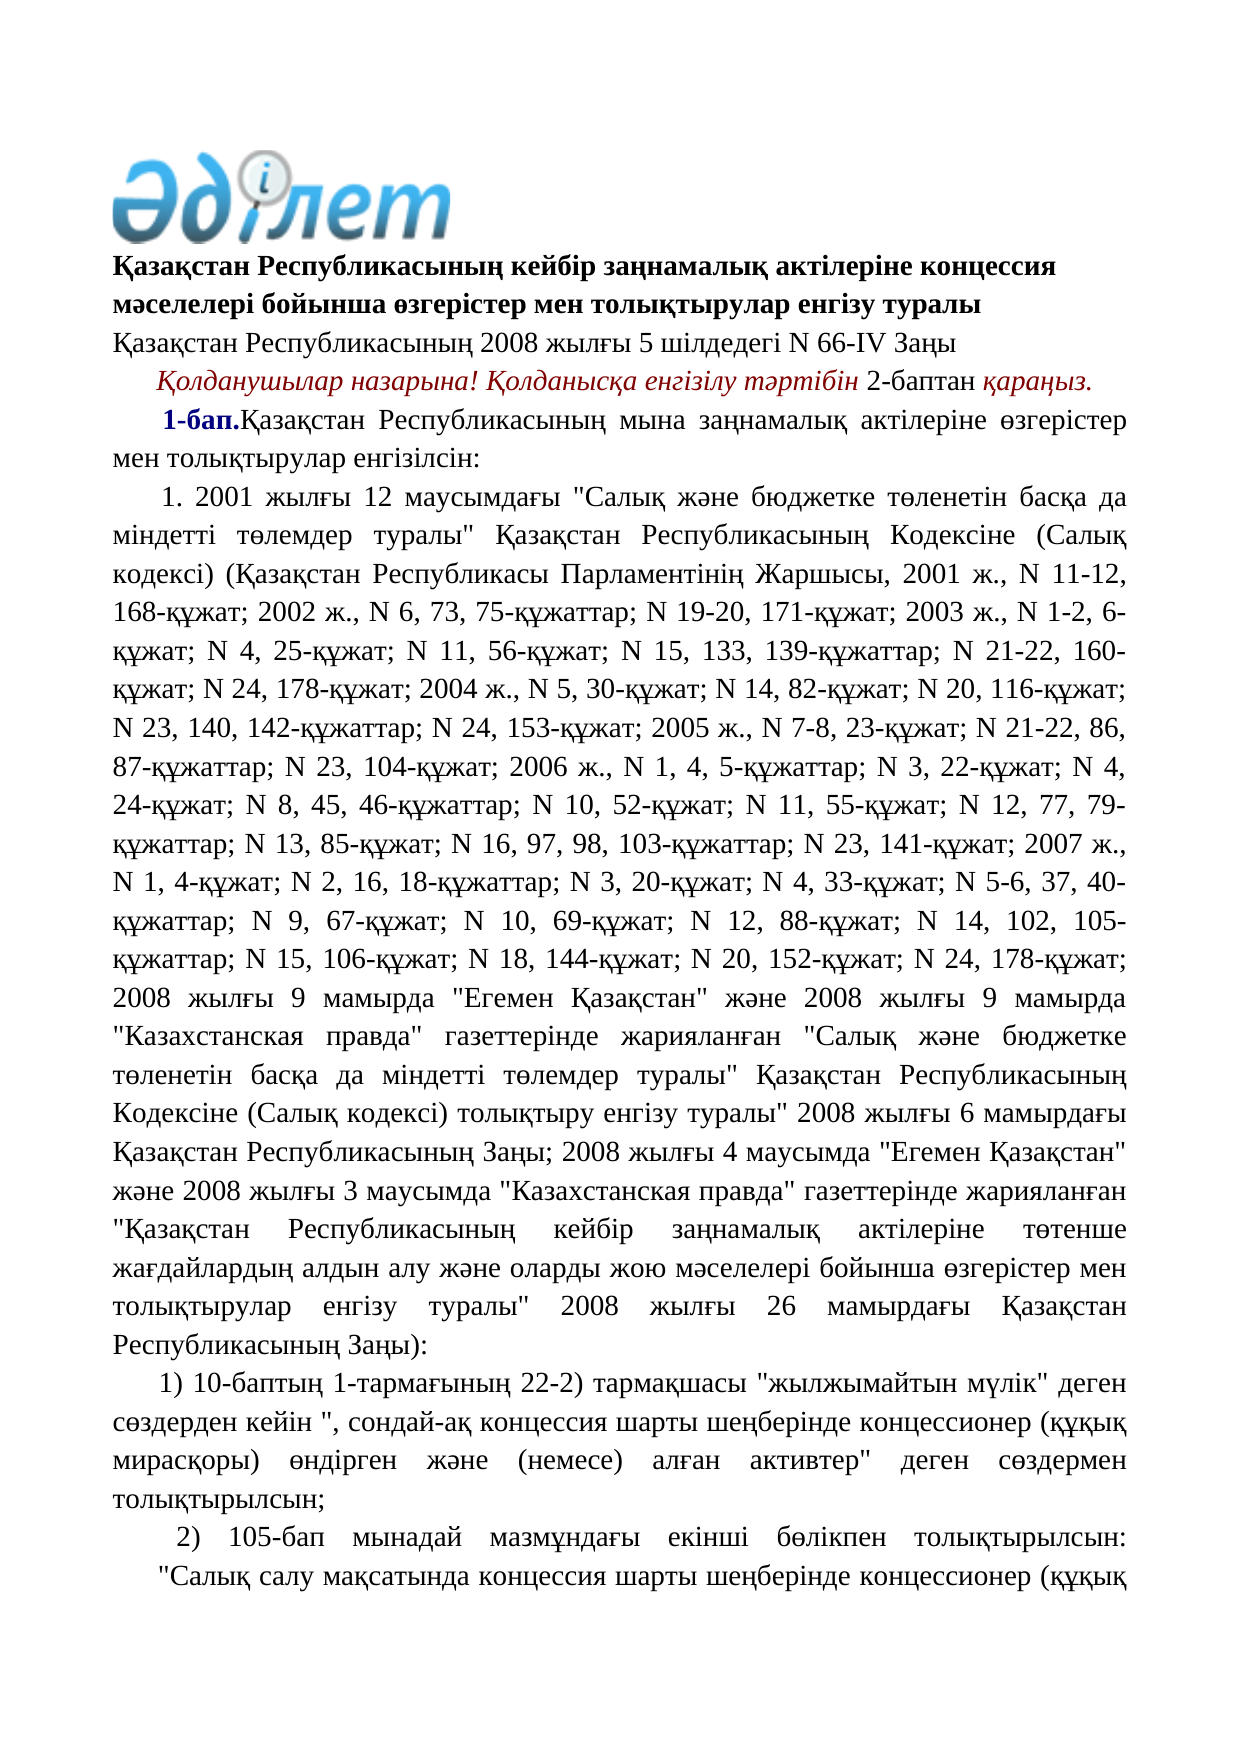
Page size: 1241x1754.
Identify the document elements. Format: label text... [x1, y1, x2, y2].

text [112, 1519, 1128, 1592]
text Қазақстан Республикасының 2008 жылғы 5 шілдедегі N 66-IV Заңы [112, 325, 1128, 358]
text 1-бап. Қазақстан Республикасының мына заңнамалық актілеріне өзгерістер мен толықтырулар енгізілсін: [112, 402, 1128, 474]
text Қолданушылар назарына! Қолданысқа енгізілу тәртібін 2-баптан қараңыз. [112, 363, 1128, 397]
text 1. 2001 жылғы 12 маусымдағы "Салық және бюджетке төленетін басқа да міндетті төлемдер туралы" Қазақстан Республикасының Кодексіне (Салық кодексі) (Қазақстан Республикасы Парламентінің Жаршысы, 2001 ж., N 11-12, 168-құжат; 2002 ж., N 6, 73, 75-құжаттар; N 19-20, 171-құжат; 2003 ж., N 1-2, 6-құжат; N 4, 25-құжат; N 11, 56-құжат; N 15, 133, 139-құжаттар; N 21-22, 160-құжат; N 24, 178-құжат; 2004 ж., N 5, 30-құжат; N 14, 82-құжат; N 20, 116-құжат; N 23, 140, 142-құжаттар; N 24, 153-құжат; 2005 ж., N 7-8, 23-құжат; N 21-22, 86, 87-құжаттар; N 23, 104-құжат; 2006 ж., N 1, 4, 5-құжаттар; N 3, 22-құжат; N 4, 24-құжат; N 8, 45, 46-құжаттар; N 10, 52-құжат; N 11, 55-құжат; N 12, 77, 79-құжаттар; N 13, 85-құжат; N 16, 97, 98, 103-құжаттар; N 23, 141-құжат; 2007 ж., N 1, 4-құжат; N 2, 16, 18-құжаттар; N 3, 20-құжат; N 4, 33-құжат; N 5-6, 37, 40-құжаттар; N 9, 67-құжат; N 10, 69-құжат; N 12, 88-құжат; N 14, 102, 105-құжаттар; N 15, 106-құжат; N 18, 144-құжат; N 20, 152-құжат; N 24, 178-құжат; 2008 жылғы 9 мамырда "Егемен Қазақстан" және 2008 жылғы 9 мамырда "Казахстанская правда" газеттерінде жарияланған "Салық және бюджетке төленетін басқа да міндетті төлемдер туралы" Қазақстан Республикасының Кодексіне (Салық кодексі) толықтыру енгізу туралы" 2008 жылғы 6 мамырдағы Қазақстан Республикасының Заңы; 2008 жылғы 4 маусымда "Егемен Қазақстан" және 2008 жылғы 3 маусымда "Казахстанская правда" газеттерінде жарияланған "Қазақстан Республикасының кейбір заңнамалық актілеріне төтенше жағдайлардың алдын алу және оларды жою мәселелері бойынша өзгерістер мен толықтырулар енгізу туралы" 2008 жылғы 26 мамырдағы Қазақстан Республикасының Заңы): [112, 479, 1128, 1360]
picture [112, 150, 451, 244]
text 1) 10-баптың 1-тармағының 22-2) тармақшасы "жылжымайтын мүлік" деген сөздерден кейін ", сондай-ақ концессия шарты шеңберінде концессионер (құқық мирасқоры) өндірген және (немесе) алған активтер" деген сөздермен толықтырылсын; [112, 1365, 1128, 1514]
text Қазақстан Республикасының кейбір заңнамалық актілеріне концессия мәселелері бойынша өзгерістер мен толықтырулар енгізу туралы [112, 248, 1128, 320]
